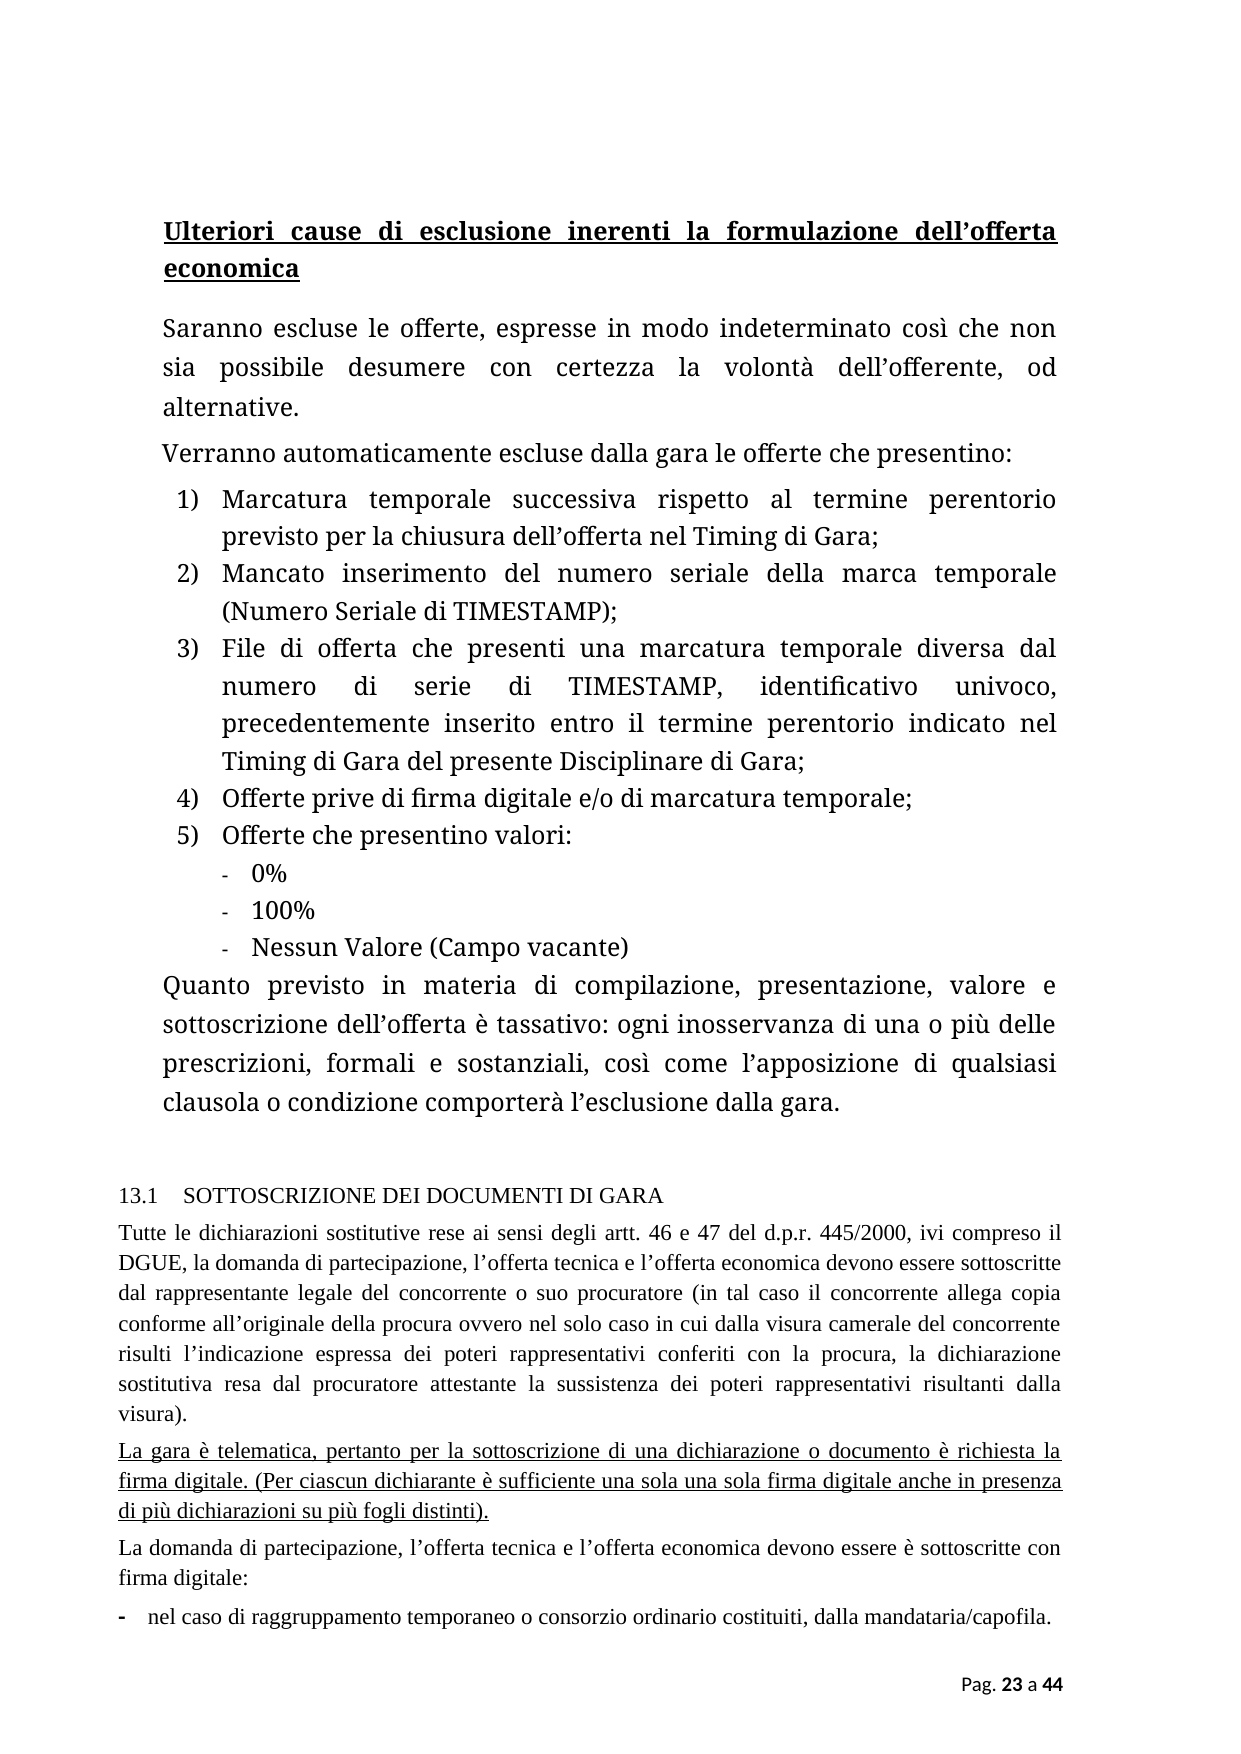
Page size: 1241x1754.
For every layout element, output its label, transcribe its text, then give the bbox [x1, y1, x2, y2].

list Nessun Valore (Campo vacante) [221, 930, 1057, 964]
text Verranno automaticamente escluse dalla gara le offerte che presentino: [162, 435, 1057, 469]
text Ulteriori cause di esclusione inerenti la formulazione dell’offerta economica [163, 213, 1057, 242]
text La domanda di partecipazione, l’offerta tecnica e l’offerta economica devono essere è sottoscritte con firma digitale: [118, 1533, 1063, 1590]
list Offerte che presentino valori: [176, 818, 1057, 852]
list File di offerta che presenti una marcatura temporale diversa dal numero di serie di TIMESTAMP, identificativo univoco, precedentemente inserito entro il termine perentorio indicato nel Timing di Gara del presente Disciplinare di Gara; [176, 631, 1057, 777]
text La gara è telematica, pertanto per la sottoscrizione di una dichiarazione o documento è richiesta la firma digitale. (Per ciascun dichiarante è sufficiente una sola una sola firma digitale anche in presenza di più dichiarazioni su più fogli distinti). [118, 1437, 1063, 1490]
list Mancato inserimento del numero seriale della marca temporale (Numero Seriale di TIMESTAMP); [176, 556, 1057, 628]
subtitle 13.1 SOTTOSCRIZIONE DEI DOCUMENTI DI GARA [118, 1182, 1063, 1209]
list nel caso di raggruppamento temporaneo o consorzio ordinario costituiti, dalla mandataria/capofila. [118, 1600, 1063, 1631]
list 100% [221, 893, 1057, 927]
text Tutte le dichiarazioni sostitutive rese ai sensi degli artt. 46 e 47 del d.p.r. 445/2000, ivi compreso il DGUE, la domanda di partecipazione, l’offerta tecnica e l’offerta economica devono essere sottoscritte dal rappresentante legale del concorrente o suo procuratore (in tal caso il concorrente allega copia conforme all’originale della procura ovvero nel solo caso in cui dalla visura camerale del concorrente risulti l’indicazione espressa dei poteri rappresentativi conferiti con la procura, la dichiarazione sostitutiva resa dal procuratore attestante la sussistenza dei poteri rappresentativi risultanti dalla visura). [118, 1219, 1063, 1427]
text Saranno escluse le offerte, espresse in modo indeterminato così che non sia possibile desumere con certezza la volontà dell’offerente, od alternative. [162, 311, 1057, 423]
list Offerte prive di firma digitale e/o di marcatura temporale; [176, 781, 1057, 814]
list Marcatura temporale successiva rispetto al termine perentorio previsto per la chiusura dell’offerta nel Timing di Gara; [176, 481, 1057, 553]
text Ulteriori cause di esclusione inerenti la formulazione dell’offerta economica [163, 243, 1057, 285]
text La gara è telematica, pertanto per la sottoscrizione di una dichiarazione o documento è richiesta la firma digitale. (Per ciascun dichiarante è sufficiente una sola una sola firma digitale anche in presenza di più dichiarazioni su più fogli distinti). [118, 1491, 1063, 1523]
text Quanto previsto in materia di compilazione, presentazione, valore e sottoscrizione dell’offerta è tassativo: ogni inosservanza di una o più delle prescrizioni, formali e sostanziali, così come l’apposizione di qualsiasi clausola o condizione comporterà l’esclusione dalla gara. [162, 967, 1057, 1119]
list 0% [221, 855, 1057, 889]
